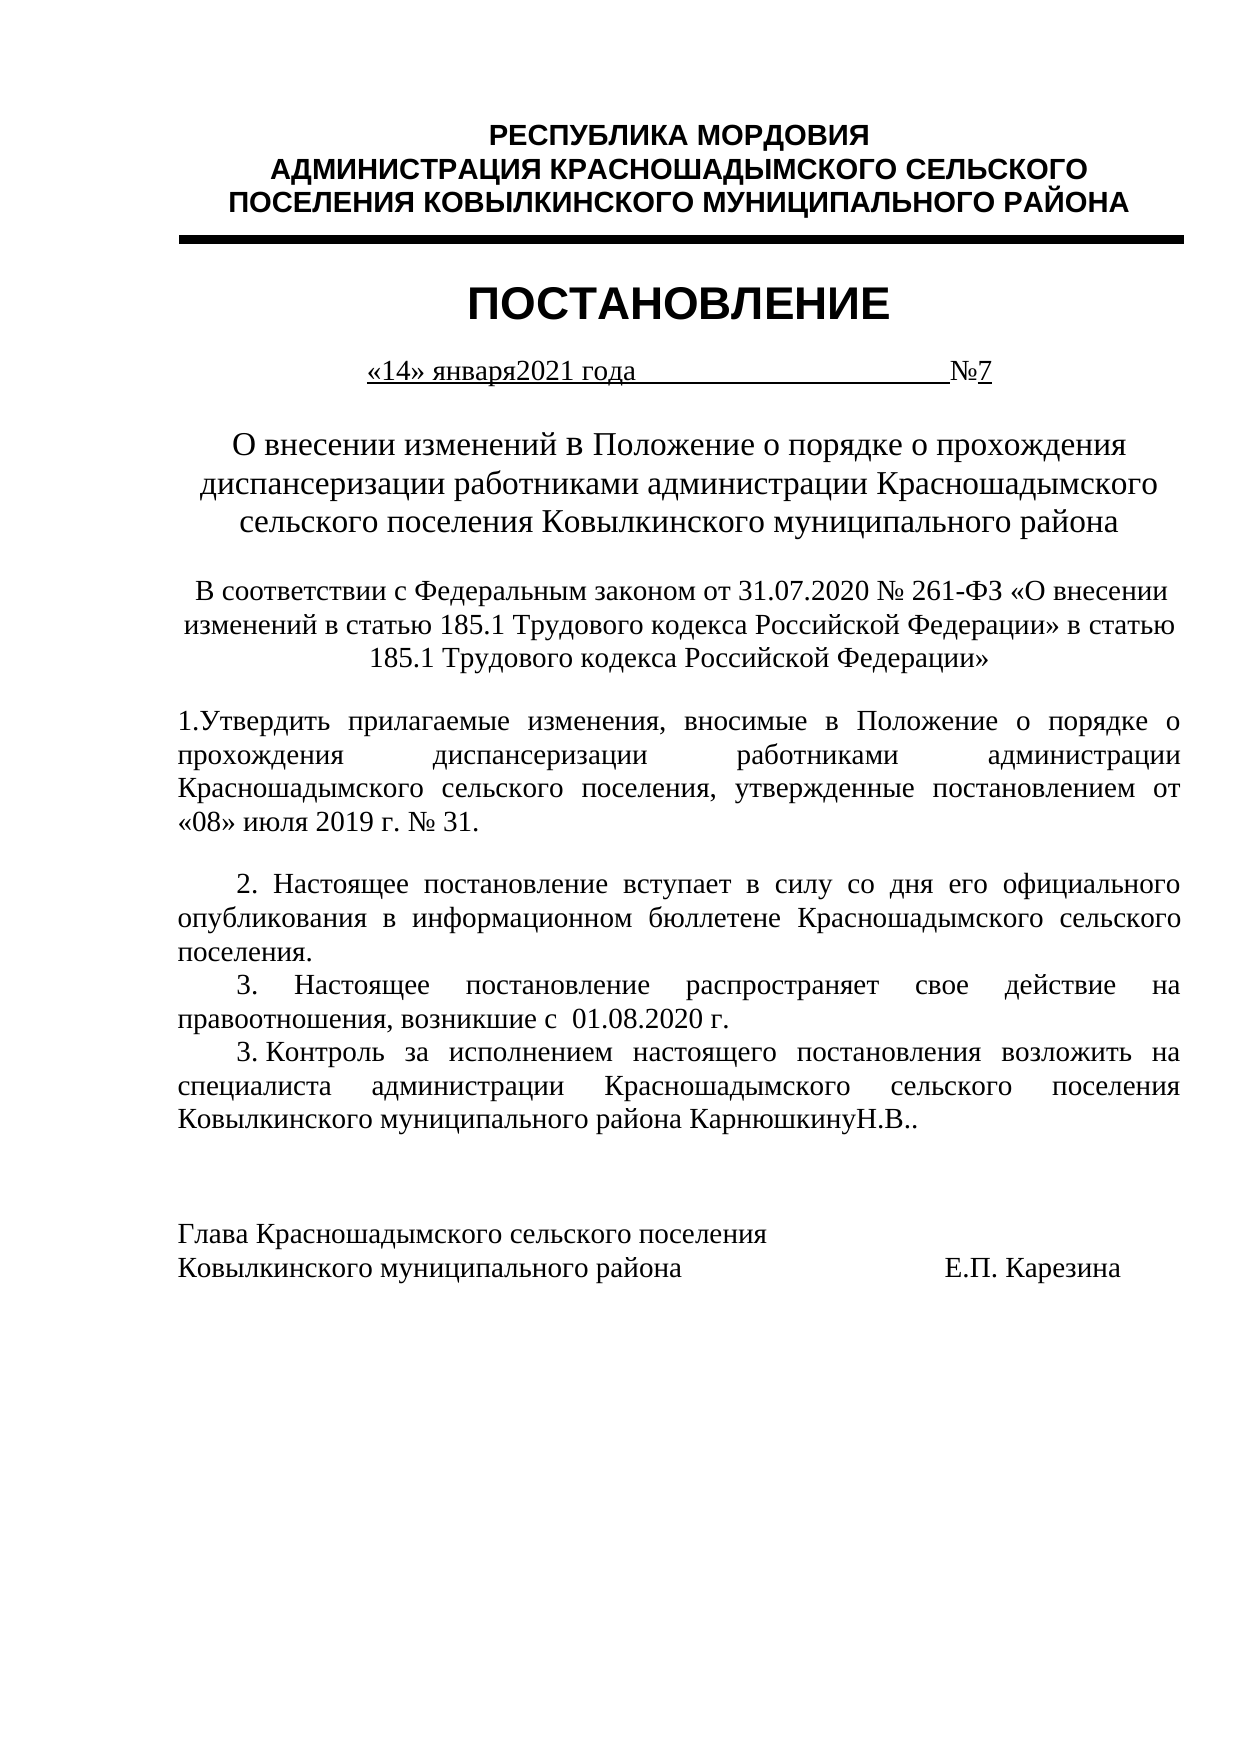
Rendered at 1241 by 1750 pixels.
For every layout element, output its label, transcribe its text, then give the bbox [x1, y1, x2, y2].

text 1.Утвердить прилагаемые изменения, вносимые в Положение о порядке о прохождения диспансеризации работниками администрации Красношадымского сельского поселения, утвержденные постановлением от «08» июля 2019 г. № 31. [177, 703, 1181, 837]
text О внесении изменений в Положение о порядке о прохождения [177, 420, 1181, 463]
text РЕСПУБЛИКА МОРДОВИЯ [177, 118, 1181, 152]
text 3. Настоящее постановление распространяет свое действие на правоотношения, возникшие с 01.08.2020 г. [177, 967, 1181, 1034]
text «14» января2021 года №7 [177, 353, 1181, 387]
text ПОСТАНОВЛЕНИЕ [177, 276, 1181, 329]
text 3. Контроль за исполнением настоящего постановления возложить на специалиста администрации Красношадымского сельского поселения Ковылкинского муниципального района КарнюшкинуН.В.. [177, 1034, 1181, 1135]
text В соответствии с Федеральным законом от 31.07.2020 № 261-ФЗ «О внесении изменений в статью 185.1 Трудового кодекса Российской Федерации» в статью 185.1 Трудового кодекса Российской Федерации» [177, 573, 1181, 674]
text Ковылкинского муниципального района Е.П. Карезина [177, 1250, 1181, 1283]
text Глава Красношадымского сельского поселения [177, 1216, 1181, 1250]
text АДМИНИСТРАЦИЯ КРАСНОШАДЫМСКОГО СЕЛЬСКОГО ПОСЕЛЕНИЯ КОВЫЛКИНСКОГО МУНИЦИПАЛЬНОГО РАЙОНА [177, 152, 1181, 219]
text 2. Настоящее постановление вступает в силу со дня его официального опубликования в информационном бюллетене Красношадымского сельского поселения. [177, 867, 1181, 967]
text диспансеризации работниками администрации Красношадымского сельского поселения Ковылкинского муниципального района [177, 463, 1181, 540]
